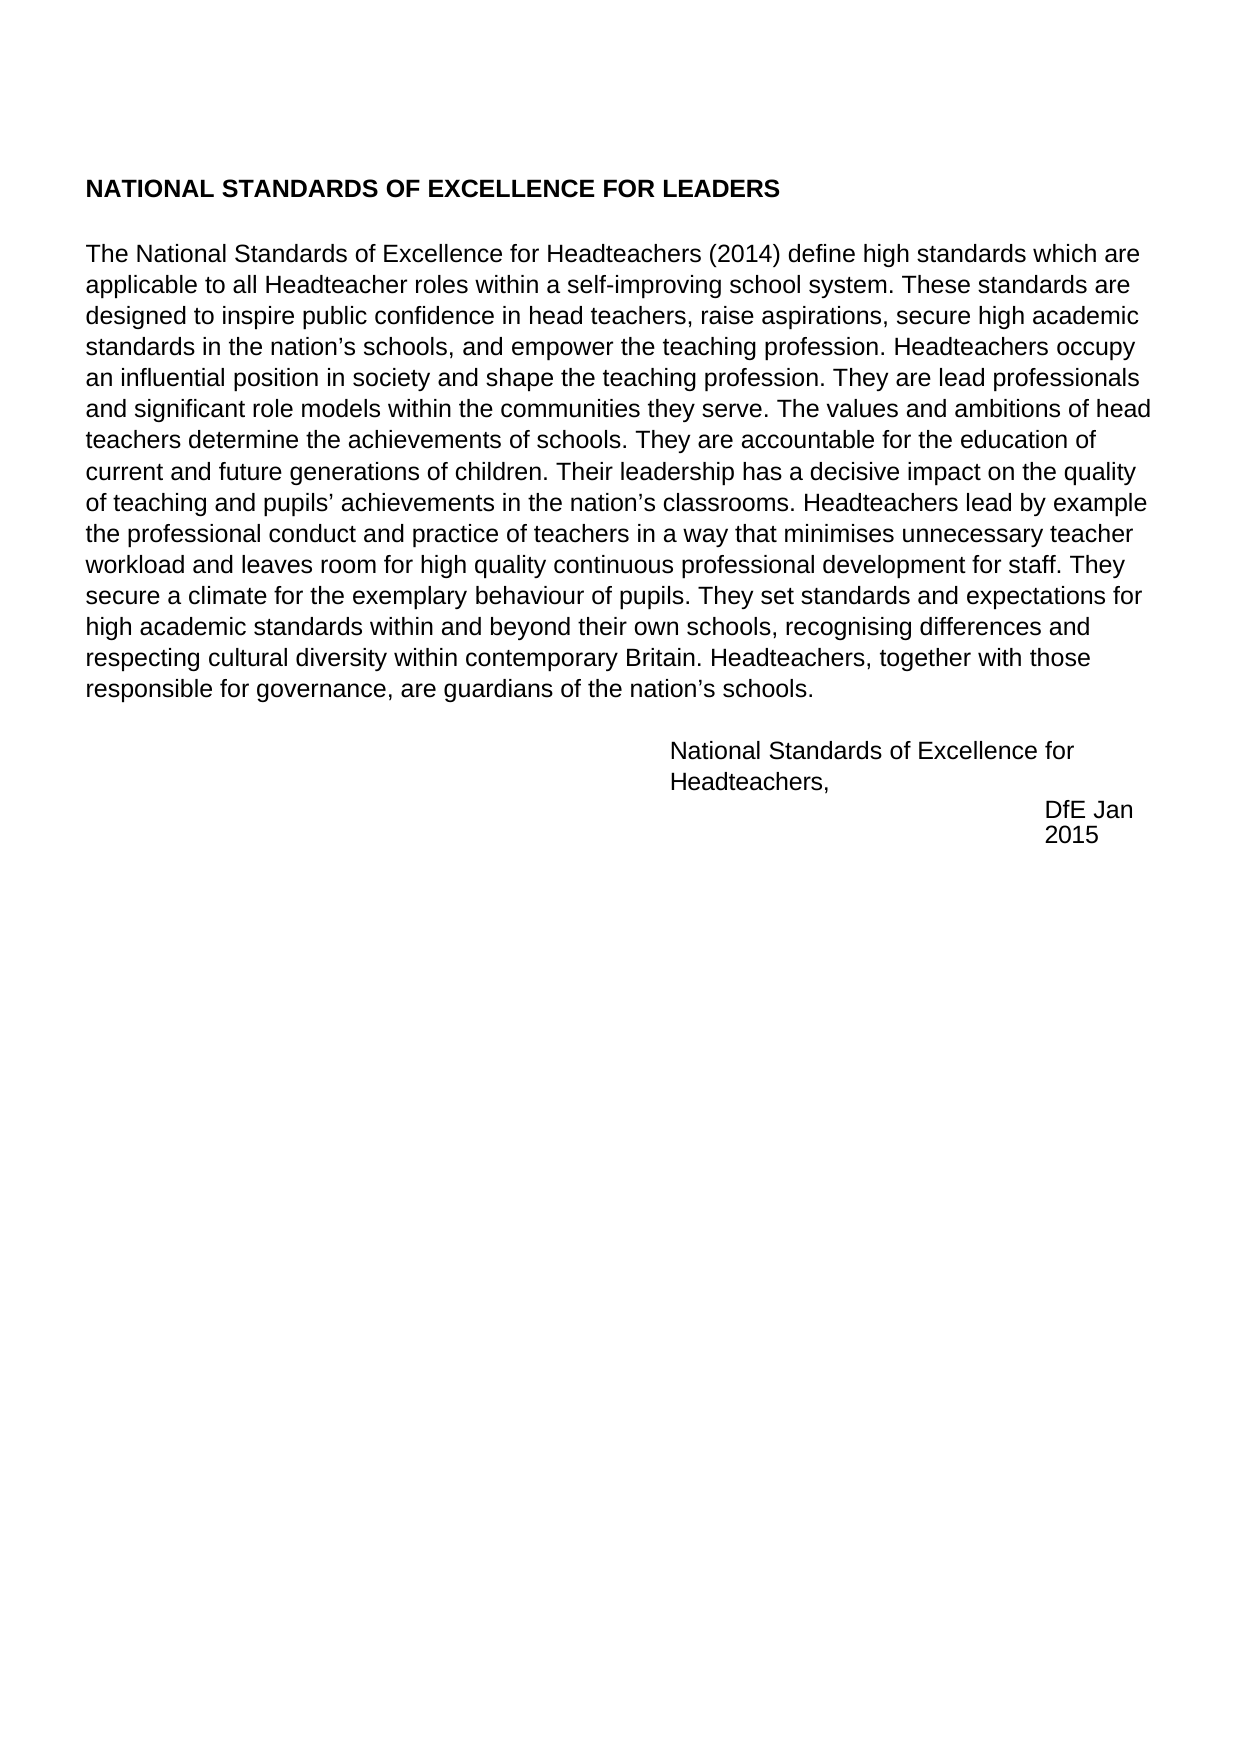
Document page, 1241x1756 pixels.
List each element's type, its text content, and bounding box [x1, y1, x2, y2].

text National Standards of Excellence for Headteachers, [669, 736, 1099, 796]
text The National Standards of Excellence for Headteachers (2014) define high standards which are applicable to all Headteacher roles within a self-improving school system. These standards are designed to inspire public confidence in head teachers, raise aspirations, secure high academic standards in the nation’s schools, and empower the teaching profession. Headteachers occupy an influential position in society and shape the teaching profession. They are lead professionals and significant role models within the communities they serve. The values and ambitions of head teachers determine the achievements of schools. They are accountable for the education of current and future generations of children. Their leadership has a decisive impact on the quality of teaching and pupils’ achievements in the nation’s classrooms. Headteachers lead by example the professional conduct and practice of teachers in a way that minimises unnecessary teacher workload and leaves room for high quality continuous professional development for staff. They secure a climate for the exemplary behaviour of pupils. They set standards and expectations for high academic standards within and beyond their own schools, recognising differences and respecting cultural diversity within contemporary Britain. Headteachers, together with those responsible for governance, are guardians of the nation’s schools. [85, 239, 1162, 703]
text NATIONAL STANDARDS OF EXCELLENCE FOR LEADERS [85, 174, 1181, 203]
text DfE Jan 2015 [1044, 798, 1181, 849]
